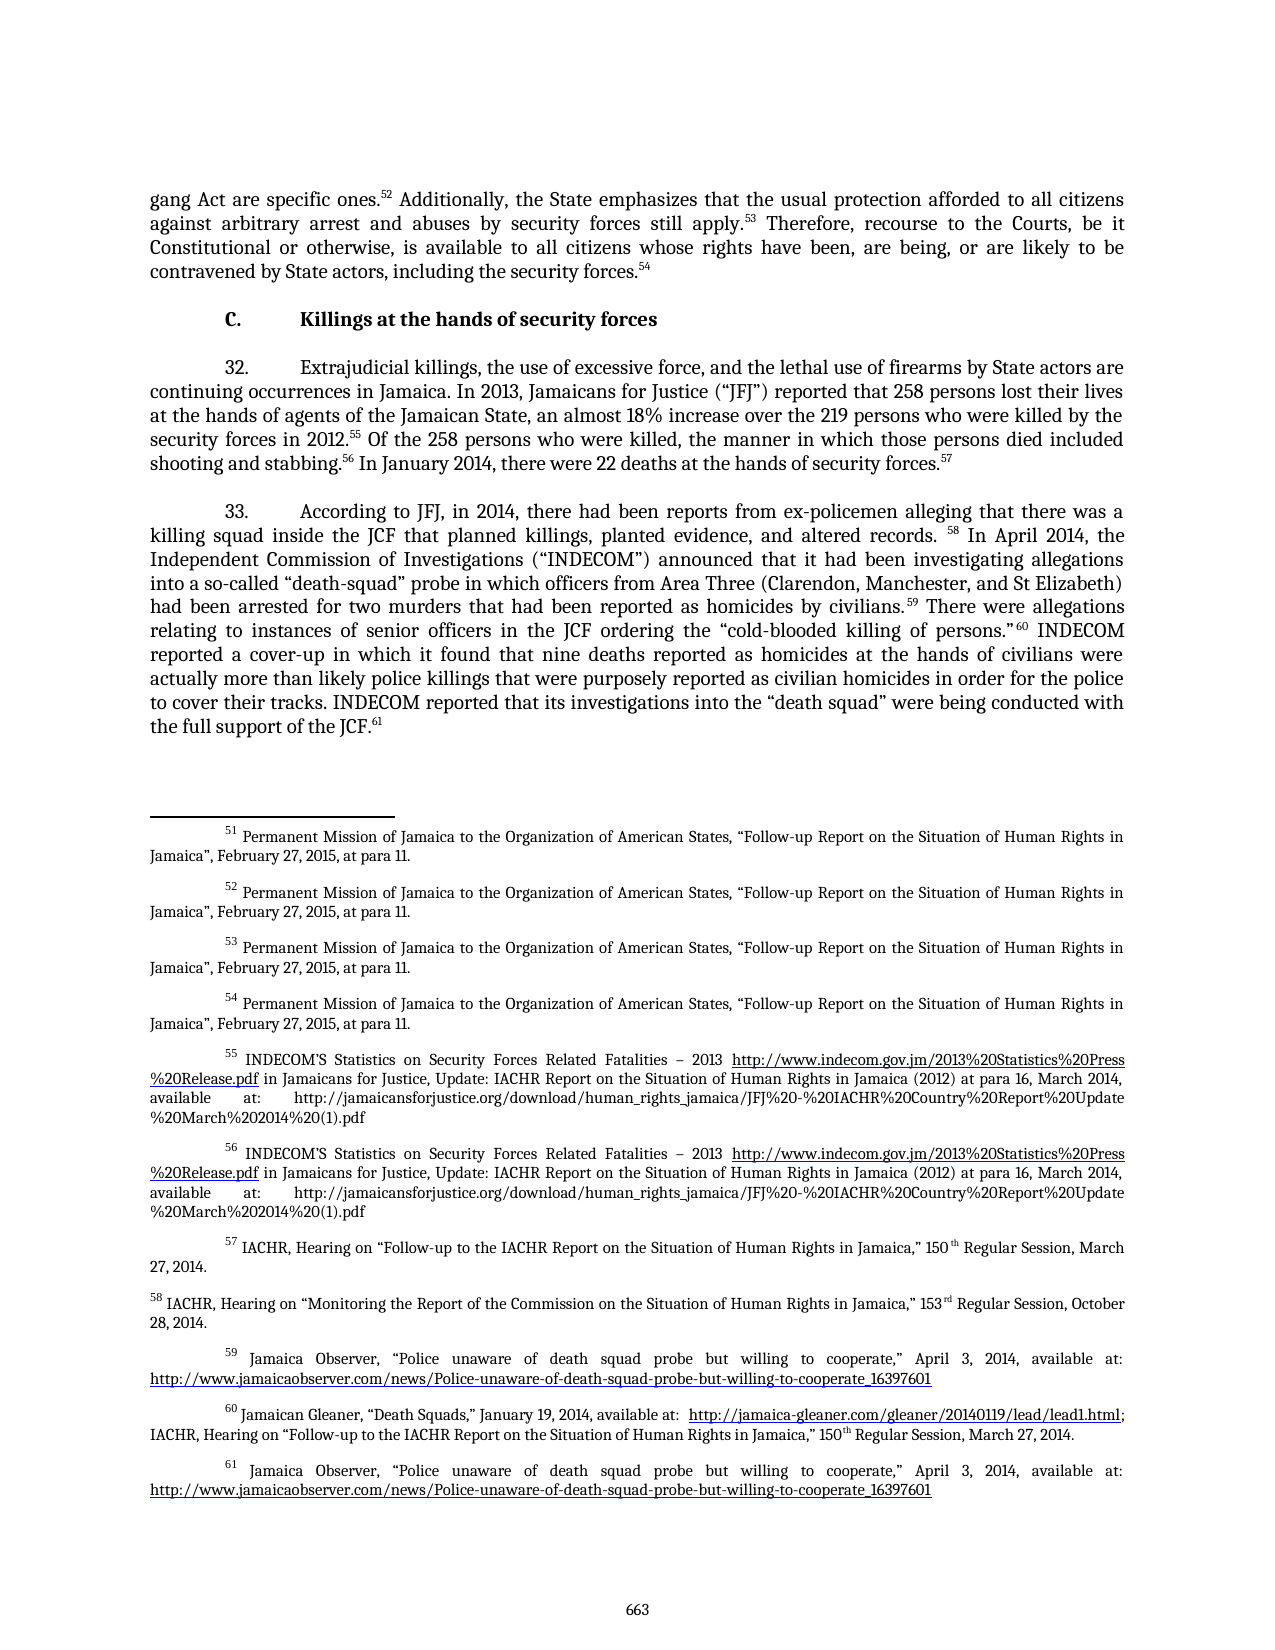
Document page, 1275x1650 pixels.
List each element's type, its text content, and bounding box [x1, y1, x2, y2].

list Killings at the hands of security forces [225, 308, 1125, 332]
list Extrajudicial killings, the use of excessive force, and the lethal use of firearms by State actors are continuing occurrences in Jamaica. In 2013, Jamaicans for Justice (“JFJ”) reported that 258 persons lost their lives at the hands of agents of the Jamaican State, an almost 18% increase over the 219 persons who were killed by the security forces in 2012. Of the 258 persons who were killed, the manner in which those persons died included shooting and stabbing. In January 2014, there were 22 deaths at the hands of security forces. [150, 356, 1125, 475]
list In its response to the draft version of the present report, the State reiterated with respect to the anti-gang Act, that the legislation is geared at criminalizing recruiting for, belonging to, or receiving proceeds earned through the activities of criminal organizations. The State mentions that the crimes created in the anti-gang Act are specific ones. Additionally, the State emphasizes that the usual protection afforded to all citizens against arbitrary arrest and abuses by security forces still apply. Therefore, recourse to the Courts, be it Constitutional or otherwise, is available to all citizens whose rights have been, are being, or are likely to be contravened by State actors, including the security forces. [150, 188, 1125, 284]
list According to JFJ, in 2014, there had been reports from ex-policemen alleging that there was a killing squad inside the JCF that planned killings, planted evidence, and altered records. In April 2014, the Independent Commission of Investigations (“INDECOM”) announced that it had been investigating allegations into a so-called “death-squad” probe in which officers from Area Three (Clarendon, Manchester, and St Elizabeth) had been arrested for two murders that had been reported as homicides by civilians. There were allegations relating to instances of senior officers in the JCF ordering the “cold-blooded killing of persons.” INDECOM reported a cover-up in which it found that nine deaths reported as homicides at the hands of civilians were actually more than likely police killings that were purposely reported as civilian homicides in order for the police to cover their tracks. INDECOM reported that its investigations into the “death squad” were being conducted with the full support of the JCF. [150, 499, 1125, 739]
